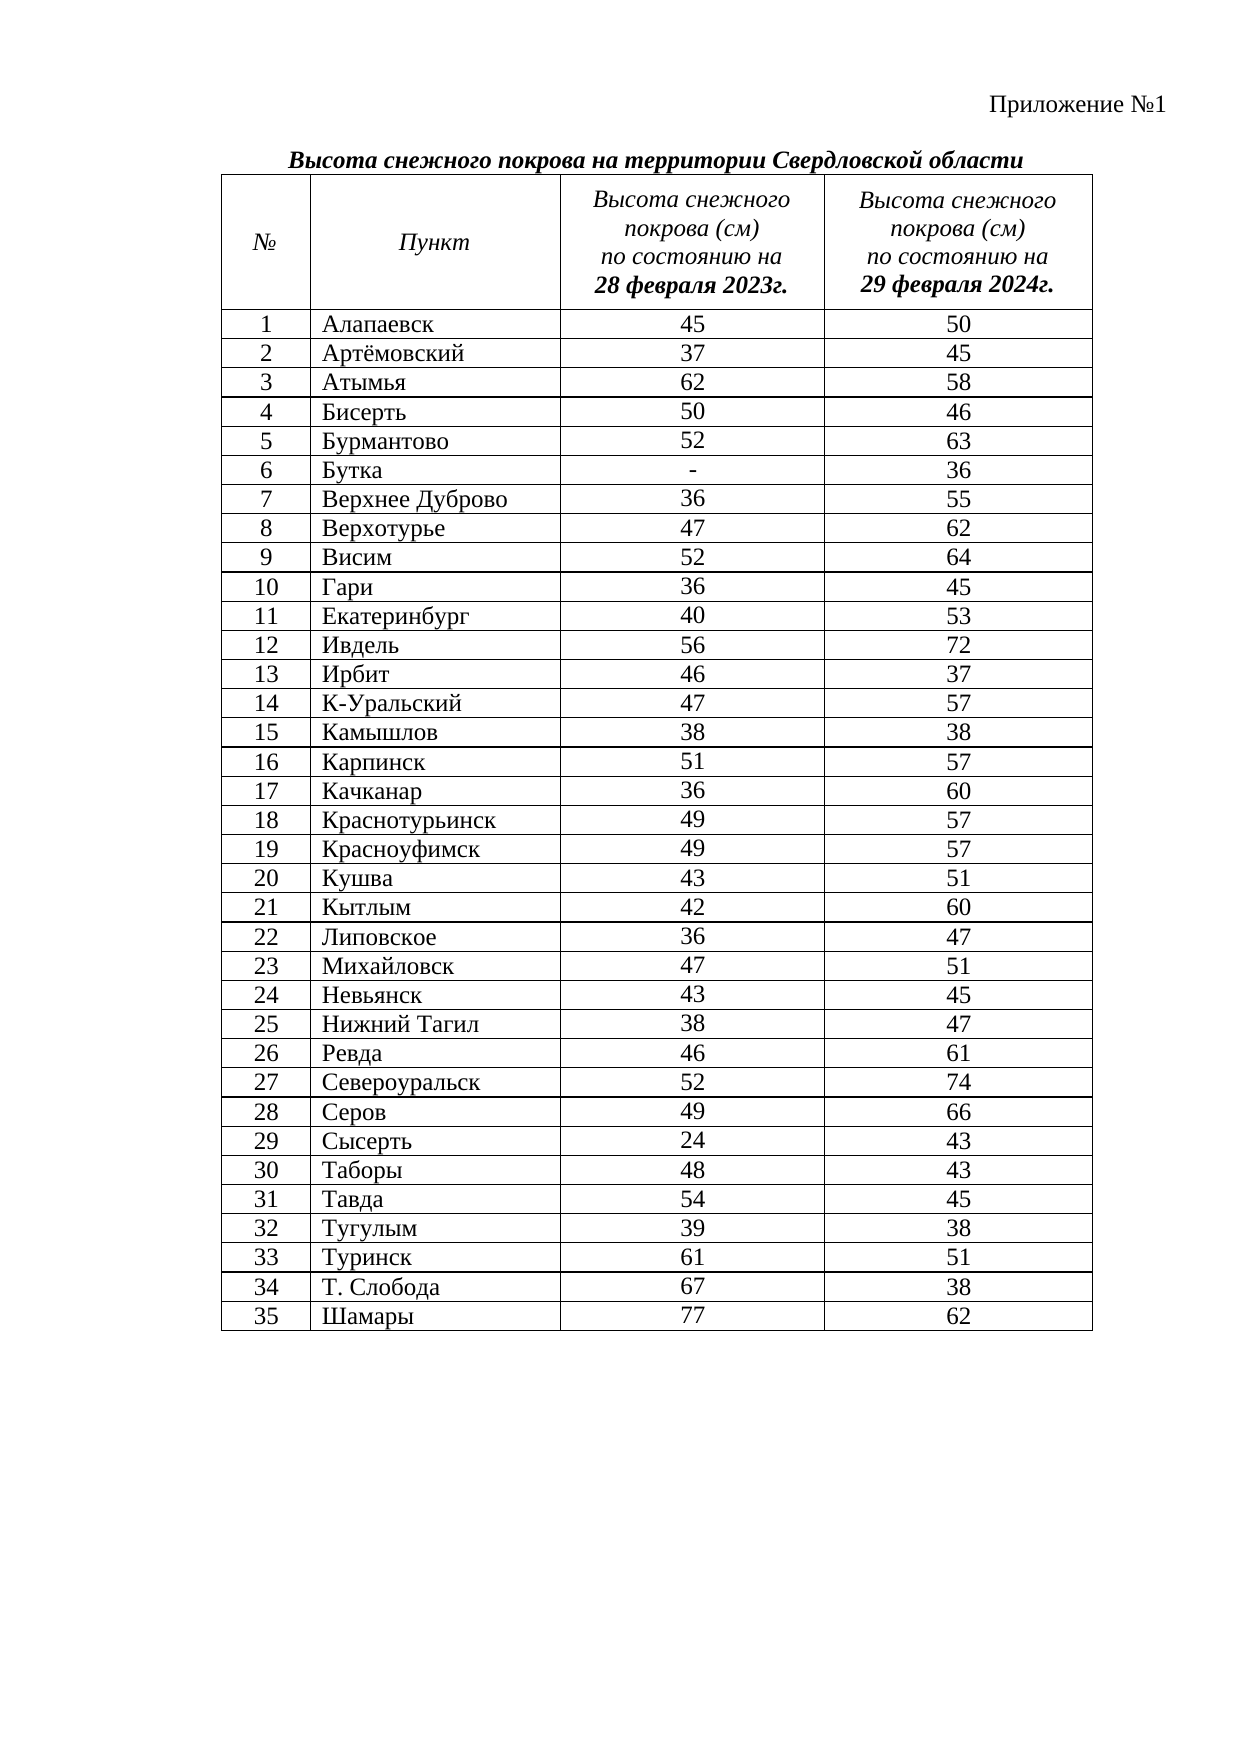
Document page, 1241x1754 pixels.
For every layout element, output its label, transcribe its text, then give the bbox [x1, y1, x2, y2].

table_cell Североуральск [311, 1068, 560, 1096]
table_cell 36 [825, 456, 1092, 484]
table_cell 47 [825, 1010, 1092, 1038]
table_cell 74 [825, 1068, 1092, 1096]
table_cell 6 [222, 456, 310, 484]
table_cell 9 [222, 543, 310, 571]
table_cell Атымья [311, 368, 560, 396]
table_cell 49 [561, 835, 824, 863]
table_cell 36 [561, 777, 824, 805]
table_cell Липовское [311, 923, 560, 951]
table_cell Кушва [311, 864, 560, 892]
table_cell Таборы [311, 1156, 560, 1184]
table_cell Ревда [311, 1039, 560, 1067]
table_cell 43 [825, 1156, 1092, 1184]
table_cell 43 [561, 981, 824, 1009]
table_cell 72 [825, 631, 1092, 659]
table_cell 20 [222, 864, 310, 892]
table_cell 24 [222, 981, 310, 1009]
table_cell 24 [561, 1127, 824, 1155]
table_cell 67 [561, 1273, 824, 1301]
table_cell Артёмовский [311, 339, 560, 367]
table_cell 36 [561, 573, 824, 601]
table_cell 16 [222, 748, 310, 776]
table_cell 49 [561, 806, 824, 834]
table_cell 38 [825, 1214, 1092, 1242]
table_cell 49 [561, 1098, 824, 1126]
table_cell 47 [825, 923, 1092, 951]
table_cell 37 [825, 660, 1092, 688]
table_cell 45 [825, 573, 1092, 601]
table_header Высота снежного покрова (см) по состоянию на 29 февраля 2024г. [825, 175, 1092, 309]
table_cell 23 [222, 952, 310, 980]
table_cell 17 [222, 777, 310, 805]
table_cell 45 [825, 339, 1092, 367]
table_cell 22 [222, 923, 310, 951]
table_cell Висим [311, 543, 560, 571]
table_cell Ирбит [311, 660, 560, 688]
table_header Пункт [311, 175, 560, 309]
table_cell 52 [561, 427, 824, 455]
table_cell Алапаевск [311, 310, 560, 338]
table_cell 50 [825, 310, 1092, 338]
table_cell Ивдель [311, 631, 560, 659]
table_cell 5 [222, 427, 310, 455]
table_cell Кытлым [311, 893, 560, 921]
table_cell 33 [222, 1243, 310, 1271]
table_cell Верхотурье [311, 514, 560, 542]
table_cell 57 [825, 835, 1092, 863]
table_cell 64 [825, 543, 1092, 571]
table_cell 60 [825, 777, 1092, 805]
table_cell 27 [222, 1068, 310, 1096]
table_cell - [561, 456, 824, 484]
table_cell Камышлов [311, 718, 560, 746]
table_cell 53 [825, 602, 1092, 630]
table_cell Гари [311, 573, 560, 601]
table_cell 1 [222, 310, 310, 338]
table_header Высота снежного покрова (см) по состоянию на 28 февраля 2023г. [561, 175, 824, 309]
table_cell 61 [825, 1039, 1092, 1067]
table_header № [222, 175, 310, 309]
table_cell Шамары [311, 1302, 560, 1330]
table_cell Бисерть [311, 398, 560, 426]
table_cell Туринск [311, 1243, 560, 1271]
table_cell Тугулым [311, 1214, 560, 1242]
table_cell 62 [825, 1302, 1092, 1330]
table_cell 48 [561, 1156, 824, 1184]
table_cell Бурмантово [311, 427, 560, 455]
table_cell 58 [825, 368, 1092, 396]
table_cell 55 [825, 485, 1092, 513]
table_cell Т. Слобода [311, 1273, 560, 1301]
table_cell 31 [222, 1185, 310, 1213]
table_cell 45 [825, 1185, 1092, 1213]
table_cell 36 [561, 485, 824, 513]
table_cell 2 [222, 339, 310, 367]
table_cell К-Уральский [311, 689, 560, 717]
table_cell Невьянск [311, 981, 560, 1009]
table_cell 10 [222, 573, 310, 601]
table_cell Екатеринбург [311, 602, 560, 630]
text Приложение №1 [148, 89, 1167, 117]
table_cell Карпинск [311, 748, 560, 776]
table_cell 56 [561, 631, 824, 659]
table_cell 60 [825, 893, 1092, 921]
table_cell 51 [561, 748, 824, 776]
table_cell 62 [825, 514, 1092, 542]
table_cell Сысерть [311, 1127, 560, 1155]
table_cell Михайловск [311, 952, 560, 980]
table_cell 50 [561, 398, 824, 426]
text Высота снежного покрова на территории Свердловской области [148, 146, 1167, 174]
table_cell 14 [222, 689, 310, 717]
table_cell 35 [222, 1302, 310, 1330]
table_cell 8 [222, 514, 310, 542]
table_cell 12 [222, 631, 310, 659]
table_cell 3 [222, 368, 310, 396]
table_cell 7 [222, 485, 310, 513]
table_cell 21 [222, 893, 310, 921]
table_cell 57 [825, 806, 1092, 834]
table_cell 38 [825, 1273, 1092, 1301]
table_cell 4 [222, 398, 310, 426]
table_cell 47 [561, 952, 824, 980]
table_cell 38 [825, 718, 1092, 746]
table_cell 19 [222, 835, 310, 863]
table_cell 77 [561, 1302, 824, 1330]
table_cell 26 [222, 1039, 310, 1067]
table_cell Качканар [311, 777, 560, 805]
table_cell 57 [825, 748, 1092, 776]
table_cell Тавда [311, 1185, 560, 1213]
table_cell Бутка [311, 456, 560, 484]
table_cell 13 [222, 660, 310, 688]
table_cell 51 [825, 952, 1092, 980]
table_cell 40 [561, 602, 824, 630]
table_cell 66 [825, 1098, 1092, 1126]
table_cell 11 [222, 602, 310, 630]
table_cell Краснотурьинск [311, 806, 560, 834]
table_cell 51 [825, 864, 1092, 892]
table_cell 57 [825, 689, 1092, 717]
table_cell 18 [222, 806, 310, 834]
table_cell Серов [311, 1098, 560, 1126]
table_cell 34 [222, 1273, 310, 1301]
table_cell 51 [825, 1243, 1092, 1271]
table_cell 28 [222, 1098, 310, 1126]
table_cell 63 [825, 427, 1092, 455]
table_cell Верхнее Дуброво [311, 485, 560, 513]
table_cell 43 [825, 1127, 1092, 1155]
table_cell Красноуфимск [311, 835, 560, 863]
table_cell 32 [222, 1214, 310, 1242]
table_cell 45 [825, 981, 1092, 1009]
table_cell Нижний Тагил [311, 1010, 560, 1038]
table_cell 36 [561, 923, 824, 951]
table_cell 46 [825, 398, 1092, 426]
table_cell 15 [222, 718, 310, 746]
table_cell 30 [222, 1156, 310, 1184]
table_cell 29 [222, 1127, 310, 1155]
table_cell 25 [222, 1010, 310, 1038]
table_cell 38 [561, 1010, 824, 1038]
